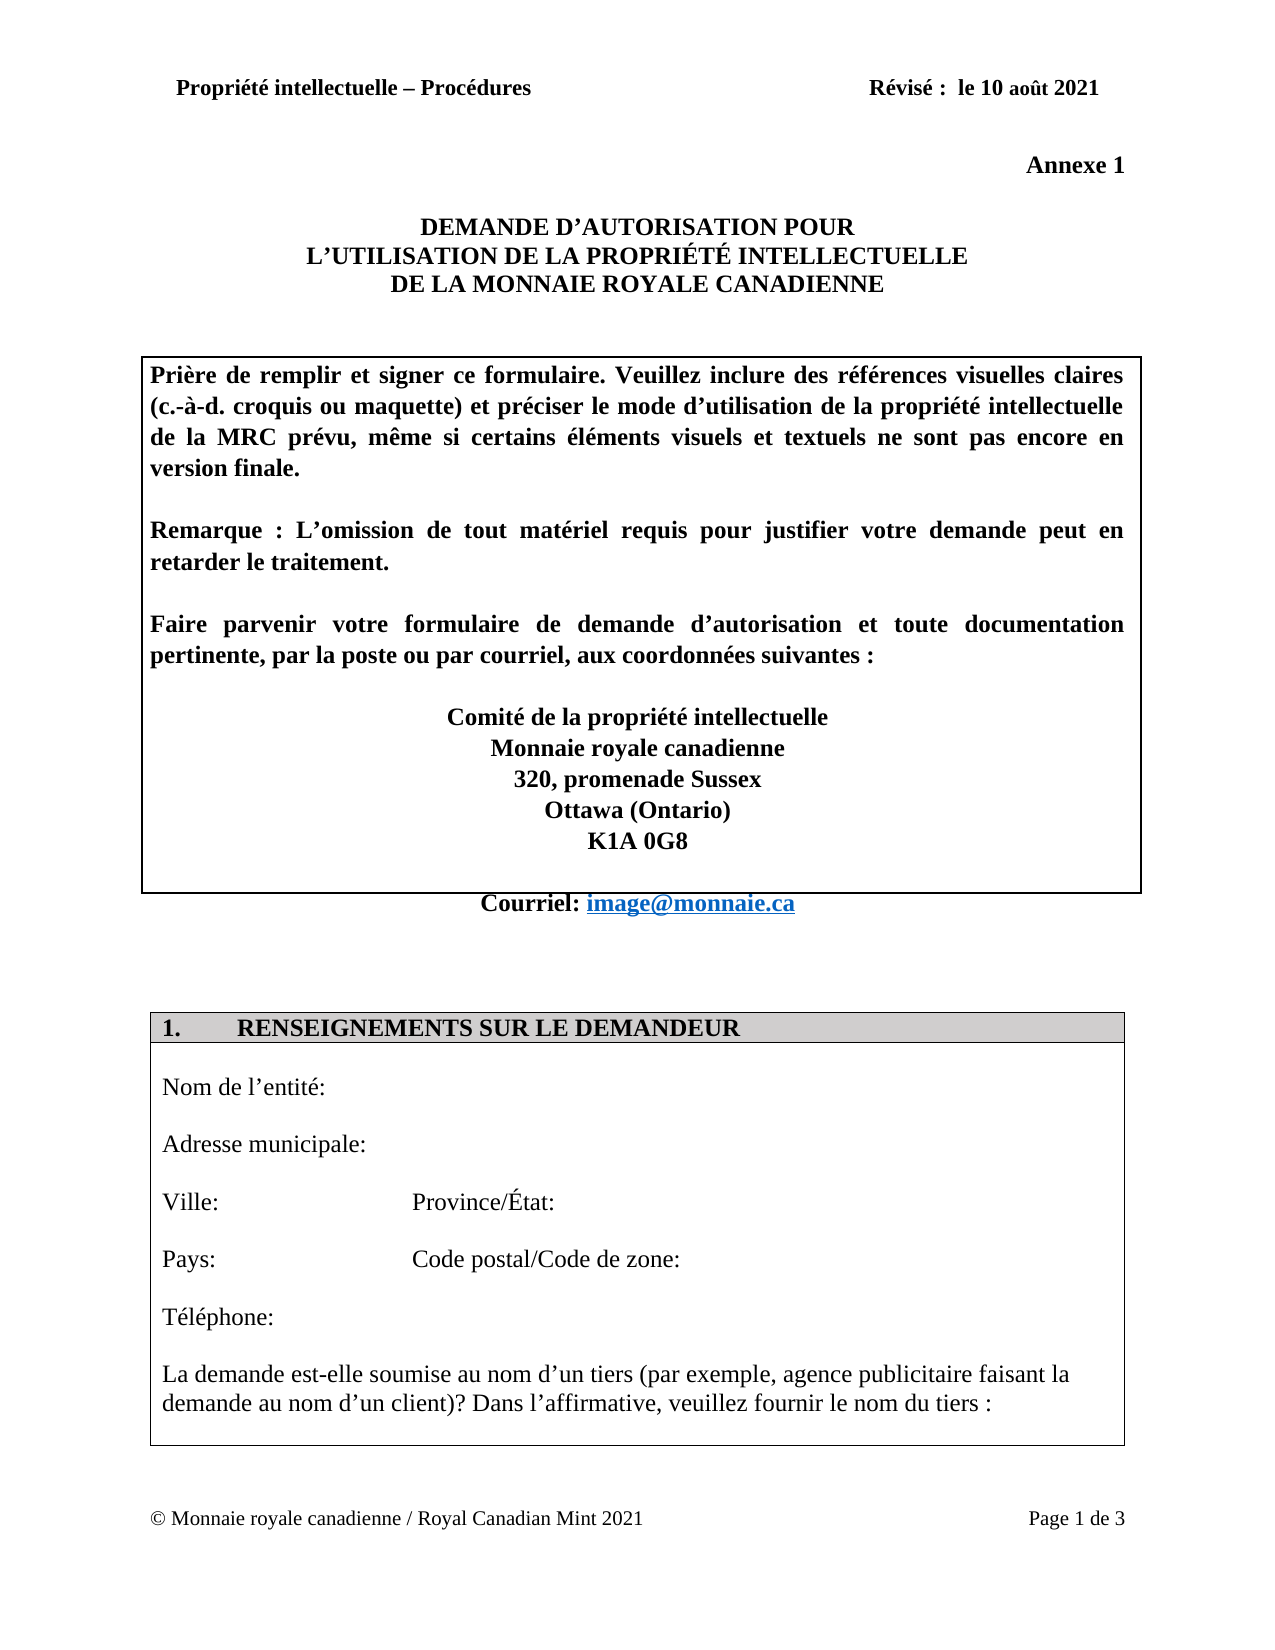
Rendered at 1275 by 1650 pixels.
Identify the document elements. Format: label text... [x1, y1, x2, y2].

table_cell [151, 1043, 1124, 1445]
text K1A 0G8 [150, 826, 1125, 855]
text Courriel: image@monnaie.ca [633, 894, 1125, 917]
text Annexe 1 [150, 150, 1125, 179]
text Courriel: image@monnaie.ca [150, 894, 662, 917]
text Monnaie royale canadienne [150, 733, 1125, 762]
text DEMANDE D’AUTORISATION POUR [150, 212, 1125, 241]
text Comité de la propriété intellectuelle [150, 702, 1125, 731]
text L’UTILISATION DE LA PROPRIÉTÉ INTELLECTUELLE [150, 241, 1125, 269]
text DE LA MONNAIE ROYALE CANADIENNE [150, 269, 1125, 298]
text Ottawa (Ontario) [150, 795, 1125, 824]
text Faire parvenir votre formulaire de demande d’autorisation et toute documentation pertinente, par la poste ou par courriel, aux coordonnées suivantes : [150, 609, 1125, 668]
table_header 1. RENSEIGNEMENTS SUR LE DEMANDEUR [151, 1013, 1124, 1042]
text Remarque : L’omission de tout matériel requis pour justifier votre demande peut en retarder le traitement. [150, 516, 1125, 575]
text Prière de remplir et signer ce formulaire. Veuillez inclure des références visuelles claires (c.-à-d. croquis ou maquette) et préciser le mode d’utilisation de la propriété intellectuelle de la MRC prévu, même si certains éléments visuels et textuels ne sont pas encore en version finale. [150, 360, 1125, 482]
text 320, promenade Sussex [150, 764, 1125, 793]
